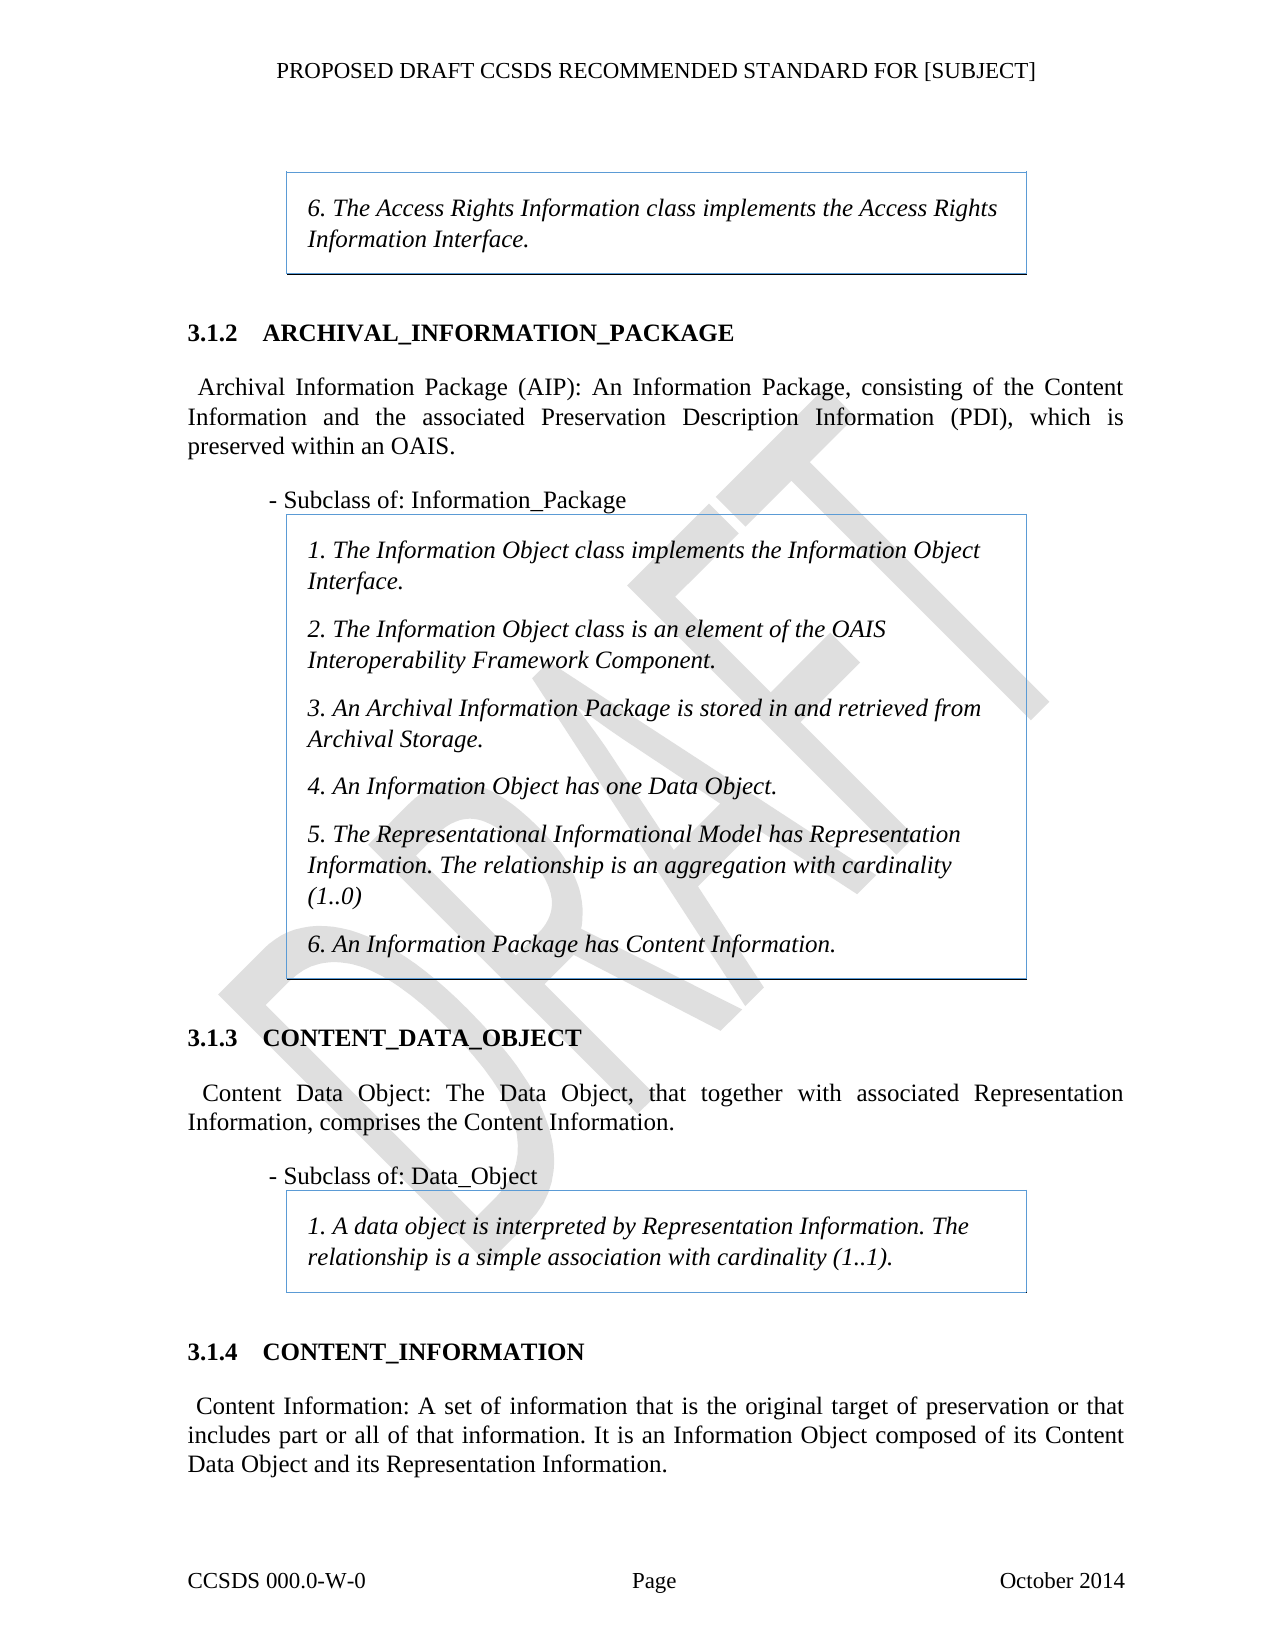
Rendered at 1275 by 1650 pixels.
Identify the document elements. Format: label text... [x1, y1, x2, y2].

subtitle Content_Data_Object [187, 1023, 1125, 1052]
text Content Data Object: The Data Object, that together with associated Representation Information, comprises the Content Information. [187, 1077, 1125, 1136]
text 2. The Information Object class is an element of the OAIS Interoperability Framework Component. [287, 592, 1026, 671]
text Archival Information Package (AIP): An Information Package, consisting of the Content Information and the associated Preservation Description Information (PDI), which is preserved within an OAIS. [187, 372, 1125, 459]
text 5. The Representational Informational Model has Representation Information. The relationship is an aggregation with cardinality (1..0) [287, 798, 1026, 907]
text 6. An Information Package has Content Information. [287, 907, 1026, 978]
subtitle Content_Information [187, 1337, 1125, 1365]
text Content Information: A set of information that is the original target of preservation or that includes part or all of that information. It is an Information Object composed of its Content Data Object and its Representation Information. [187, 1390, 1125, 1478]
text 3. An Archival Information Package is stored in and retrieved from Archival Storage. [287, 671, 1026, 750]
text - Subclass of: Data_Object [187, 1161, 1125, 1190]
text 6. The Access Rights Information class implements the Access Rights Information Interface. [287, 173, 1026, 273]
text 1. The Information Object class implements the Information Object Interface. [287, 515, 1026, 592]
text 1. A data object is interpreted by Representation Information. The relationship is a simple association with cardinality (1..1). [287, 1191, 1026, 1292]
text 4. An Information Object has one Data Object. [287, 750, 1026, 798]
text - Subclass of: Information_Package [187, 484, 1125, 514]
subtitle Archival_Information_Package [187, 318, 1125, 347]
